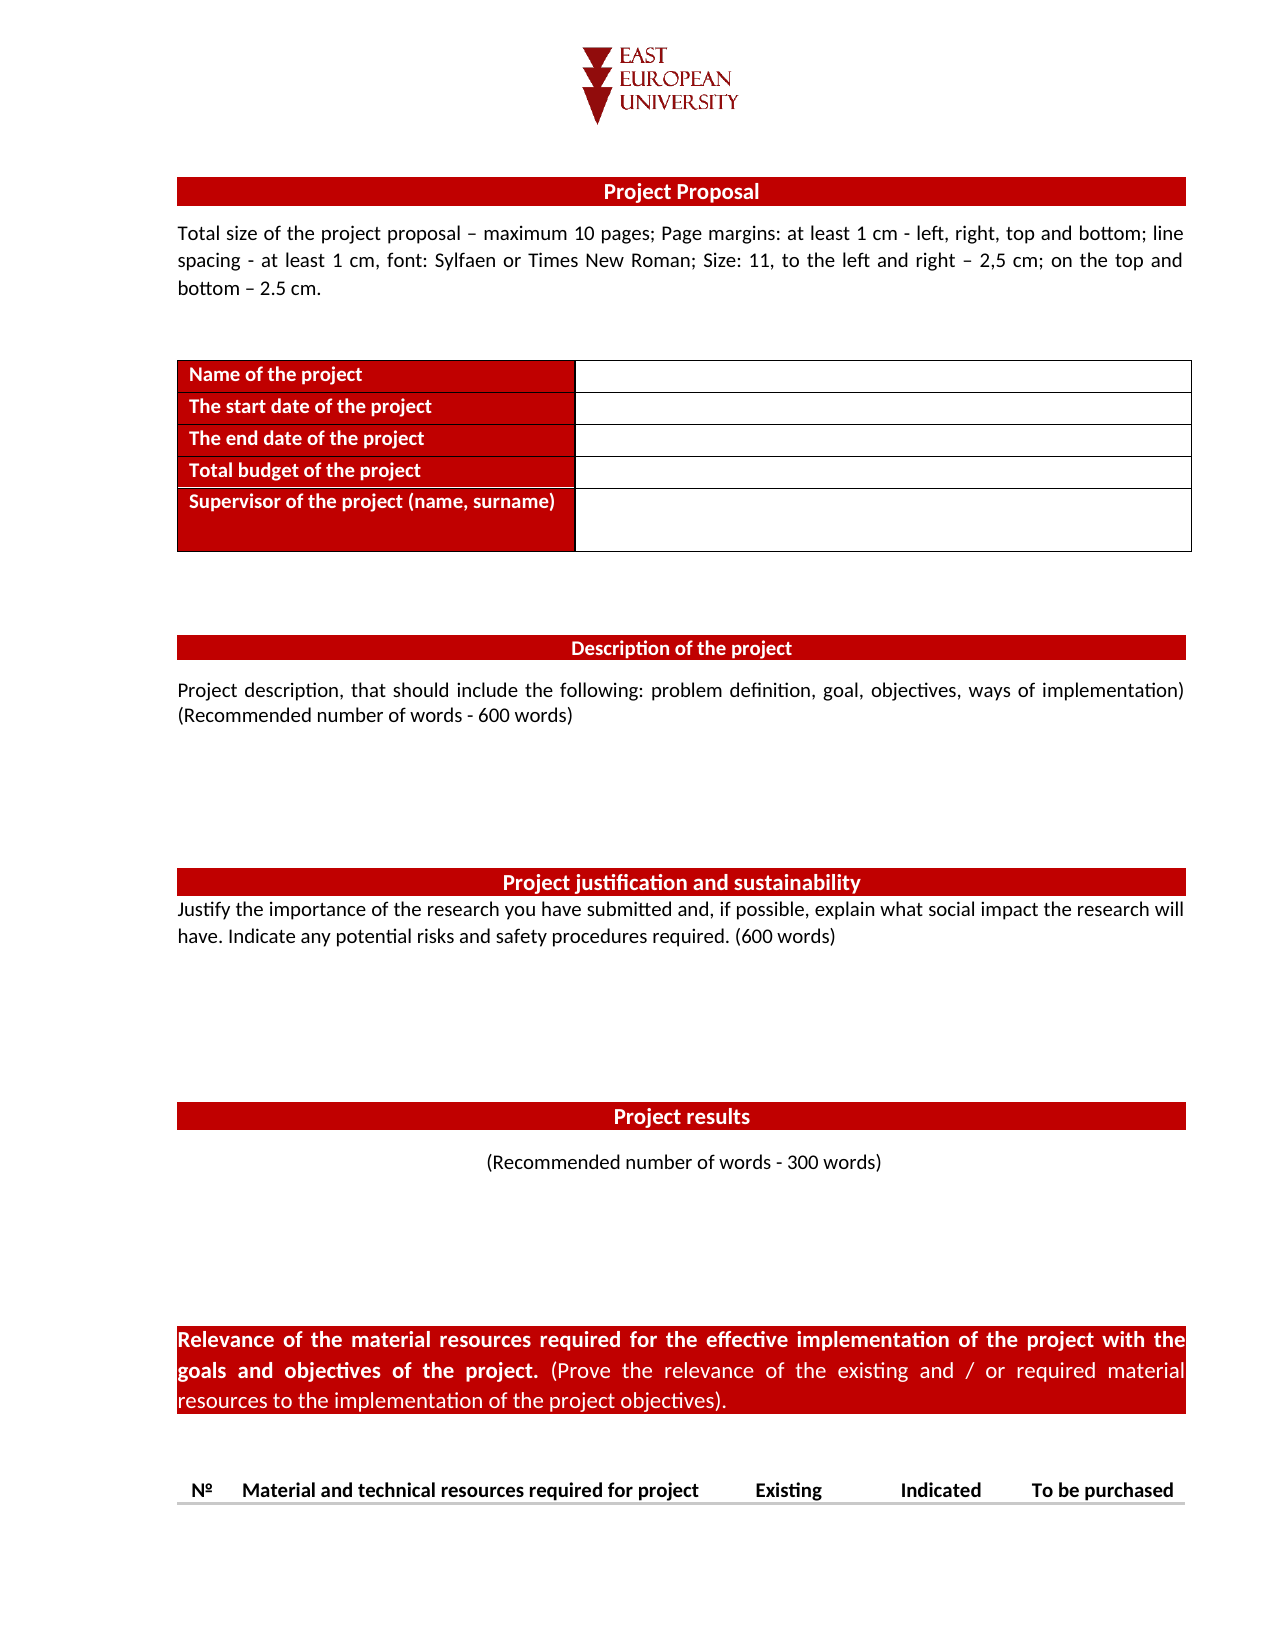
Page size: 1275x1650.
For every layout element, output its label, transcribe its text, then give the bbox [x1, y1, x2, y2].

table_cell [576, 457, 1191, 487]
text Relevance of the material resources required for the effective implementation of the project with the goals and objectives of the project. (Prove the relevance of the existing and / or required material resources to the implementation of the project objectives). [177, 1326, 1186, 1414]
text Total size of the project proposal – maximum 10 pages; Page margins: at least 1 cm - left, right, top and bottom; line spacing - at least 1 cm, font: Sylfaen or Times New Roman; Size: 11, to the left and right – 2,5 cm; on the top and bottom – 2.5 cm. [177, 220, 1186, 300]
table_cell [576, 393, 1191, 424]
text Project justification and sustainability [177, 868, 1186, 896]
table_cell The end date of the project [178, 425, 574, 456]
table_header Indicated [862, 1477, 1020, 1502]
table_cell Total budget of the project [178, 457, 574, 487]
text Project description, that should include the following: problem definition, goal, objectives, ways of implementation) (Recommended number of words - 600 words) [177, 677, 1186, 728]
table_cell [576, 425, 1191, 456]
picture [556, 27, 765, 148]
table_header To be purchased [1020, 1477, 1185, 1502]
table_header № [177, 1477, 226, 1502]
table_header Name of the project [178, 361, 574, 392]
table_cell The start date of the project [178, 393, 574, 424]
text (Recommended number of words - 300 words) [177, 1149, 1186, 1175]
text Description of the project [177, 635, 1186, 660]
table_header Existing [715, 1477, 862, 1502]
text Project results [177, 1102, 1186, 1130]
table_header [576, 361, 1191, 392]
text Project Proposal [177, 177, 1186, 206]
table_cell [576, 489, 1191, 551]
table_cell Supervisor of the project (name, surname) [178, 489, 574, 551]
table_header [226, 1477, 715, 1502]
text Justify the importance of the research you have submitted and, if possible, explain what social impact the research will have. Indicate any potential risks and safety procedures required. (600 words) [177, 896, 1186, 949]
